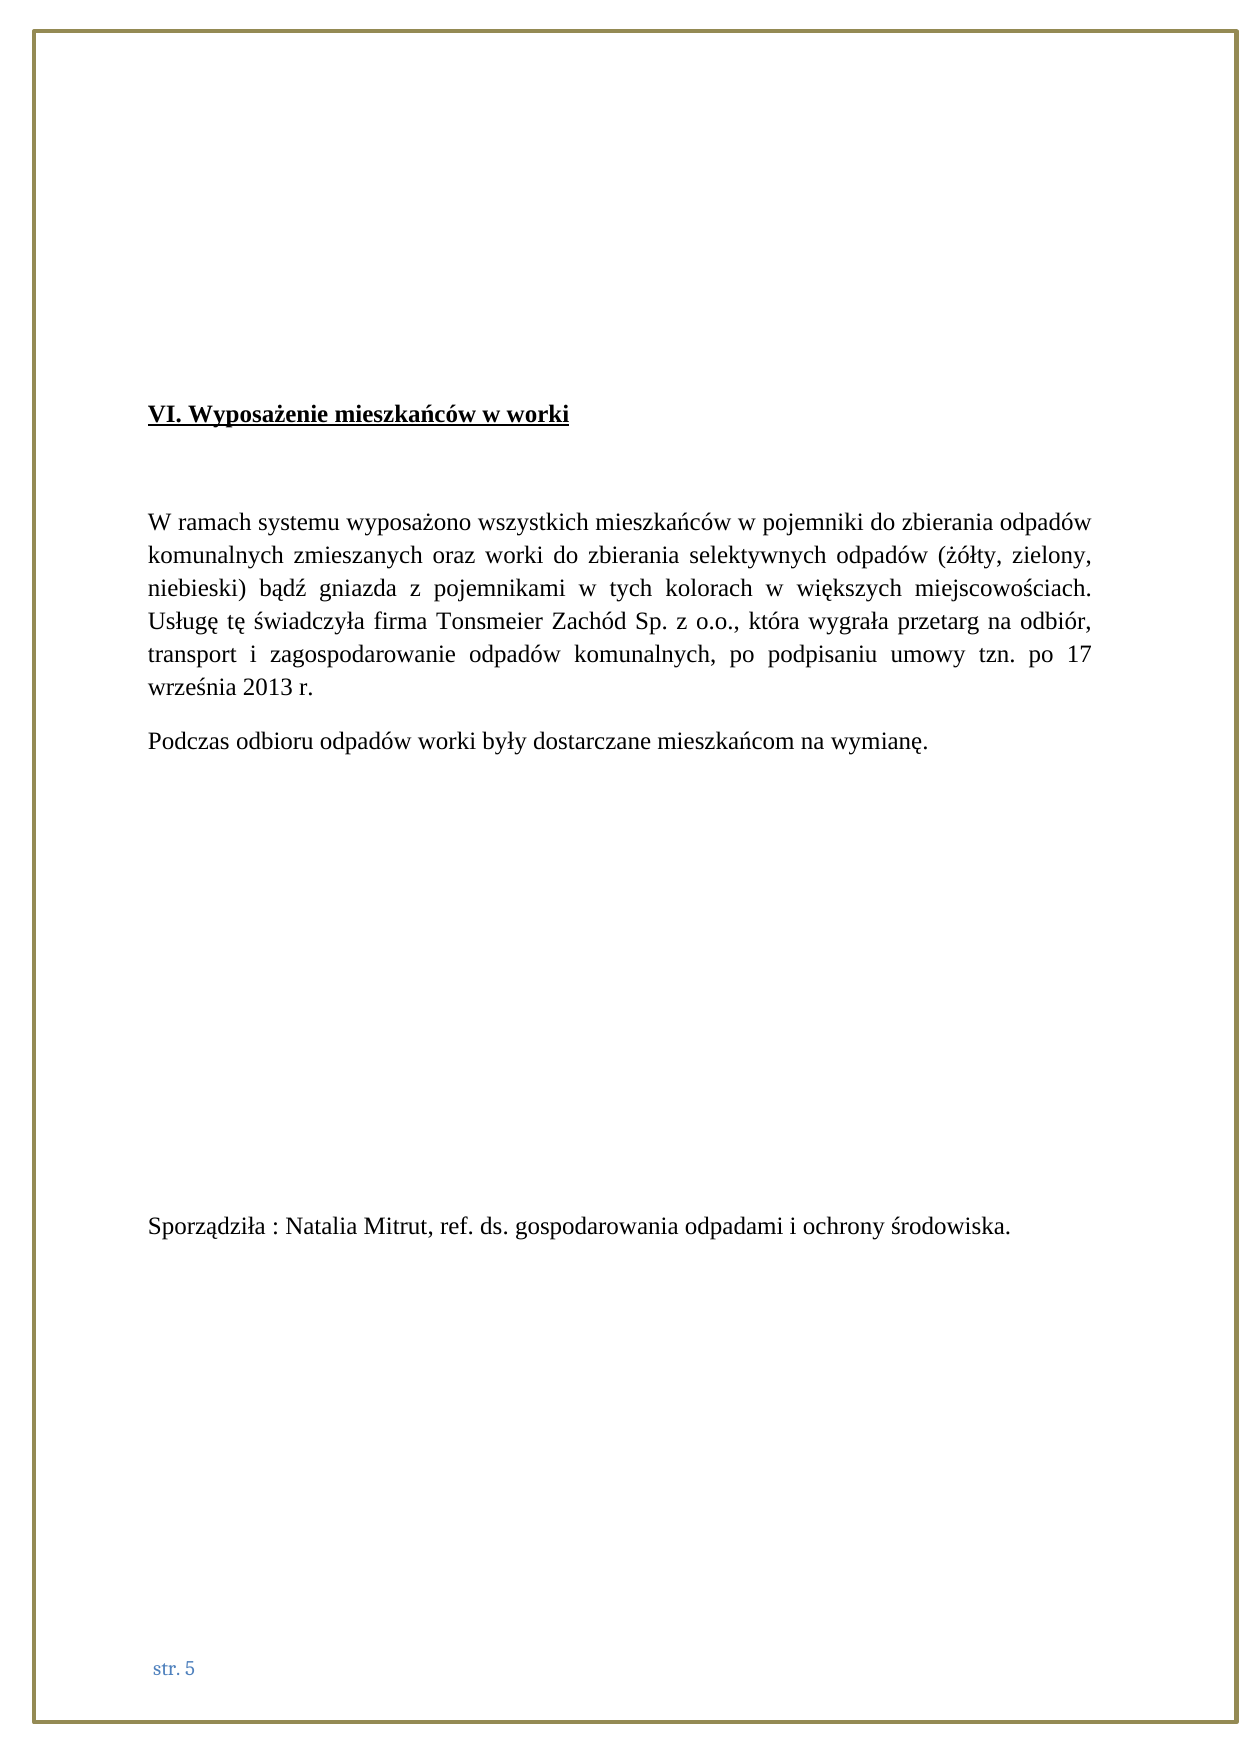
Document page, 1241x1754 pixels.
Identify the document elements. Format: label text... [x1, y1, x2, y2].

text W ramach systemu wyposażono wszystkich mieszkańców w pojemniki do zbierania odpadów komunalnych zmieszanych oraz worki do zbierania selektywnych odpadów (żółty, zielony, niebieski) bądź gniazda z pojemnikami w tych kolorach w większych miejscowościach. Usługę tę świadczyła firma Tonsmeier Zachód Sp. z o.o., która wygrała przetarg na odbiór, transport i zagospodarowanie odpadów komunalnych, po podpisaniu umowy tzn. po 17 września 2013 r. [148, 507, 1093, 701]
text VI. Wyposażenie mieszkańców w worki [148, 399, 1093, 428]
text Podczas odbioru odpadów worki były dostarczane mieszkańcom na wymianę. [148, 726, 1093, 755]
text Sporządziła : Natalia Mitrut, ref. ds. gospodarowania odpadami i ochrony środowiska. [148, 1211, 1093, 1240]
